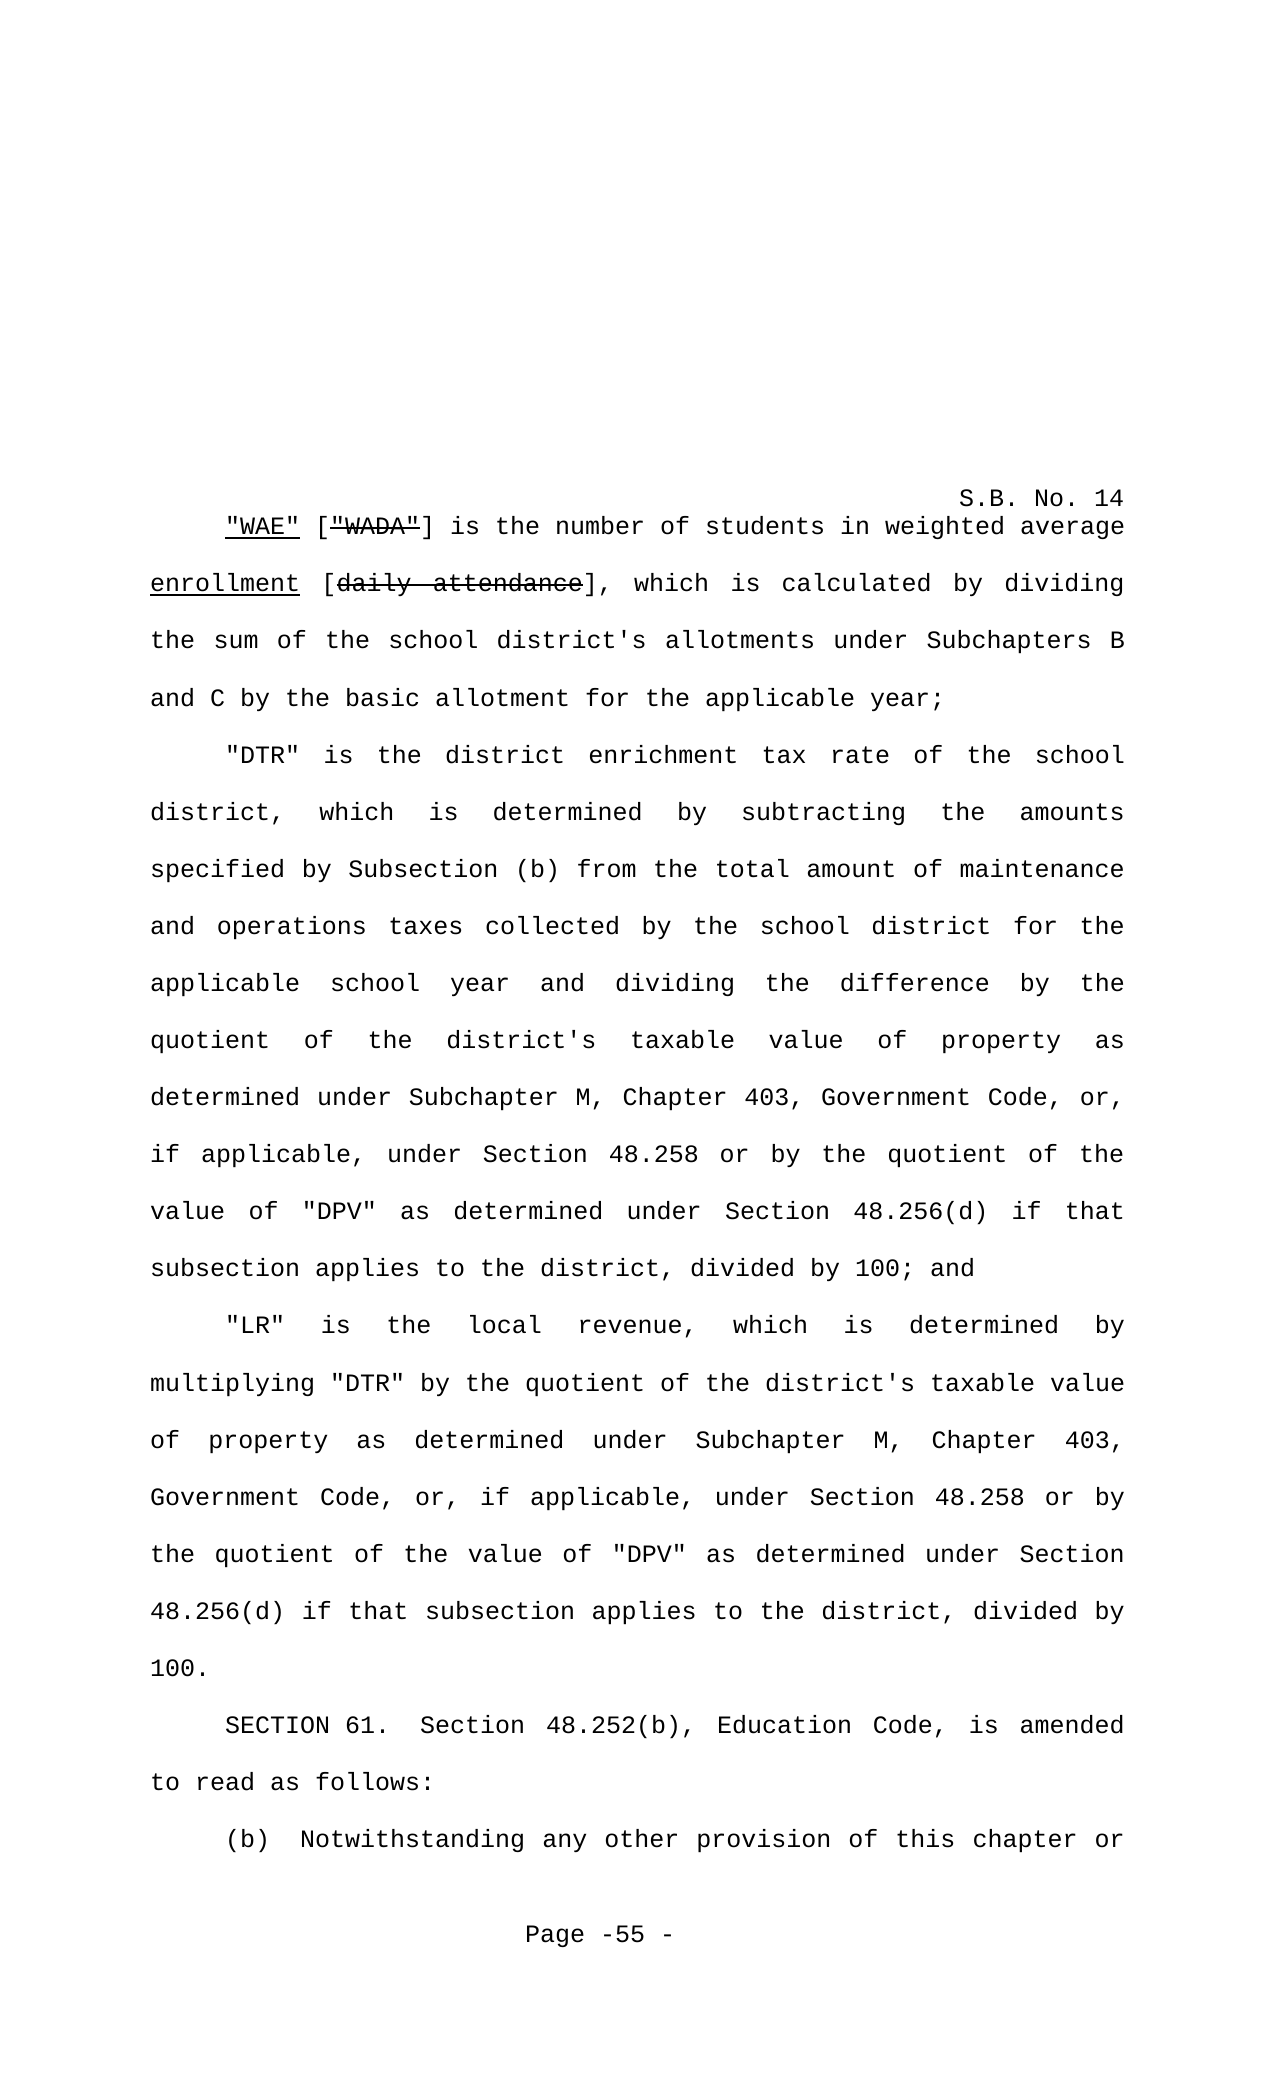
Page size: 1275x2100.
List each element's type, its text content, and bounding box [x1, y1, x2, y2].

text SECTION 61. Section 48.252(b), Education Code, is amended to read as follows: [150, 1712, 1125, 1798]
text "LR" is the local revenue, which is determined by multiplying "DTR" by the quotient of the district's taxable value of property as determined under Subchapter M, Chapter 403, Government Code, or, if applicable, under Section 48.258 or by the quotient of the value of "DPV" as determined under Section 48.256(d) if that subsection applies to the district, divided by 100. [150, 1313, 1125, 1684]
text "DTR" is the district enrichment tax rate of the school district, which is determined by subtracting the amounts specified by Subsection (b) from the total amount of maintenance and operations taxes collected by the school district for the applicable school year and dividing the difference by the quotient of the district's taxable value of property as determined under Subchapter M, Chapter 403, Government Code, or, if applicable, under Section 48.258 or by the quotient of the value of "DPV" as determined under Section 48.256(d) if that subsection applies to the district, divided by 100; and [150, 742, 1125, 1284]
text "WAE" ["WADA"] is the number of students in weighted average enrollment [daily attendance], which is calculated by dividing the sum of the school district's allotments under Subchapters B and C by the basic allotment for the applicable year; [150, 514, 1125, 713]
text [150, 1827, 1125, 1855]
